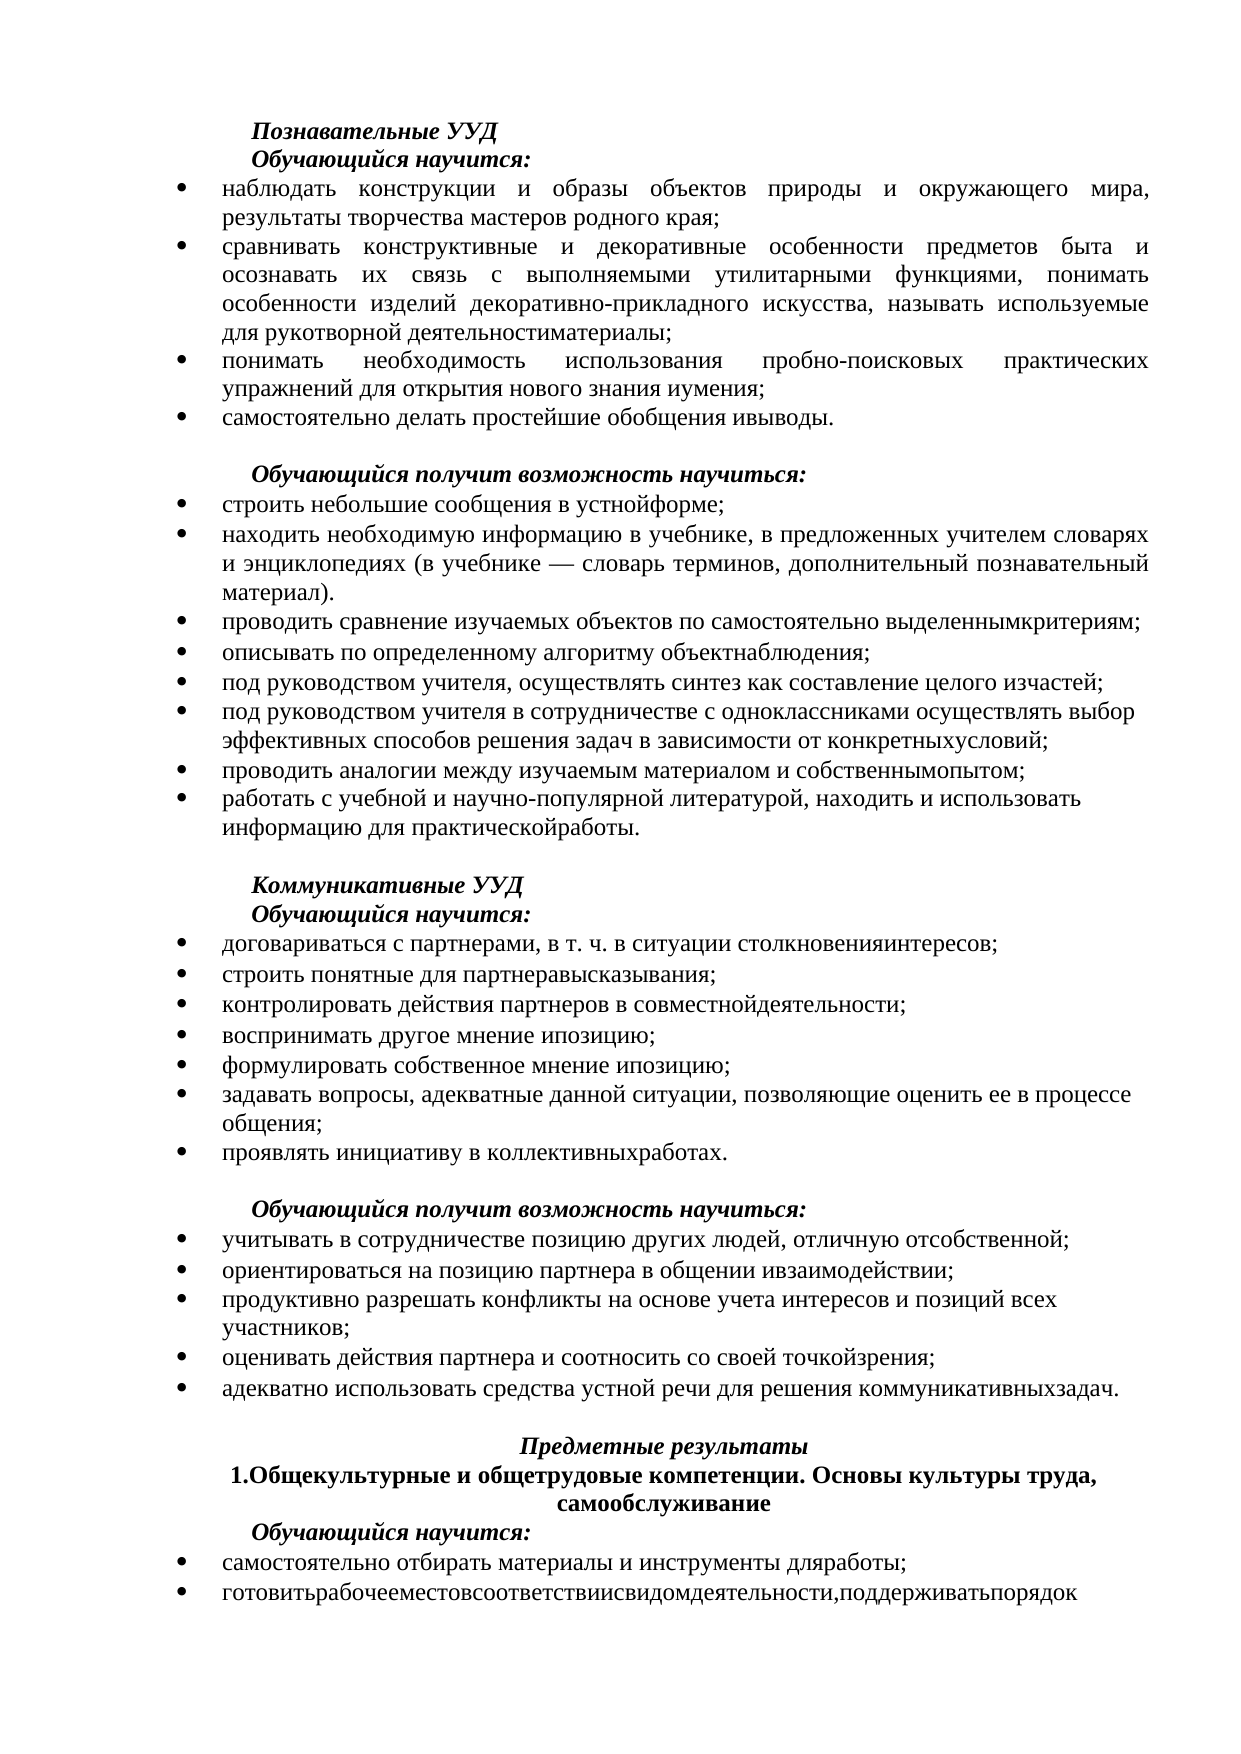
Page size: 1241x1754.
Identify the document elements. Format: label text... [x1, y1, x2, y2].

list работать с учебной и научно-популярной литературой, находить и использовать информацию для практическойработы. [177, 784, 1149, 841]
text 1.Общекультурные и общетрудовые компетенции. Основы культуры труда, самообслуживание [216, 1460, 1111, 1517]
subtitle Коммуникативные УУД Обучающийся научится: [251, 870, 533, 927]
list учитывать в сотрудничестве позицию других людей, отличную отсобственной; [177, 1223, 1163, 1254]
subtitle Предметные результаты [216, 1431, 1111, 1460]
list формулировать собственное мнение ипозицию; [177, 1049, 1163, 1080]
list адекватно использовать средства устной речи для решения коммуникативныхзадач. [177, 1372, 1163, 1402]
list воспринимать другое мнение ипозицию; [177, 1019, 1163, 1049]
list оценивать действия партнера и соотносить со своей точкойзрения; [177, 1341, 1163, 1372]
list проводить аналогии между изучаемым материалом и собственнымопытом; [177, 754, 1163, 784]
text Обучающийся научится: [251, 1517, 1163, 1546]
list сравнивать конструктивные и декоративные особенности предметов быта и осознавать их связь с выполняемыми утилитарными функциями, понимать особенности изделий декоративно-прикладного искусства, называть используемые для рукотворной деятельностиматериалы; [177, 231, 1150, 346]
list проводить сравнение изучаемых объектов по самостоятельно выделеннымкритериям; [177, 605, 1163, 636]
list находить необходимую информацию в учебнике, в предложенных учителем словарях и энциклопедиях (в учебнике — словарь терминов, дополнительный познавательный материал). [177, 519, 1150, 605]
list строить понятные для партнеравысказывания; [177, 958, 1163, 988]
subtitle Обучающийся получит возможность научиться: [251, 460, 1163, 489]
list готовитьрабочееместовсоответствиисвидомдеятельности,поддерживатьпорядок [177, 1576, 1163, 1607]
list понимать необходимость использования пробно-поисковых практических упражнений для открытия нового знания иумения; [177, 346, 1149, 402]
list самостоятельно отбирать материалы и инструменты дляработы; [177, 1546, 1163, 1576]
list продуктивно разрешать конфликты на основе учета интересов и позиций всех участников; [177, 1284, 1149, 1341]
list под руководством учителя, осуществлять синтез как составление целого изчастей; [177, 666, 1163, 697]
list проявлять инициативу в коллективныхработах. [177, 1137, 1163, 1166]
list задавать вопросы, адекватные данной ситуации, позволяющие оценить ее в процессе общения; [177, 1080, 1149, 1137]
list контролировать действия партнеров в совместнойдеятельности; [177, 988, 1163, 1019]
list наблюдать конструкции и образы объектов природы и окружающего мира, результаты творчества мастеров родного края; [177, 173, 1150, 231]
subtitle Обучающийся получит возможность научиться: [251, 1195, 1163, 1223]
list описывать по определенному алгоритму объектнаблюдения; [177, 636, 1163, 666]
list под руководством учителя в сотрудничестве с одноклассниками осуществлять выбор эффективных способов решения задач в зависимости от конкретныхусловий; [177, 697, 1149, 753]
list договариваться с партнерами, в т. ч. в ситуации столкновенияинтересов; [177, 927, 1163, 958]
subtitle Познавательные УУД Обучающийся научится: [251, 116, 533, 173]
list строить небольшие сообщения в устнойформе; [177, 489, 1163, 519]
list ориентироваться на позицию партнера в общении ивзаимодействии; [177, 1254, 1163, 1284]
list самостоятельно делать простейшие обобщения ивыводы. [177, 402, 1163, 431]
